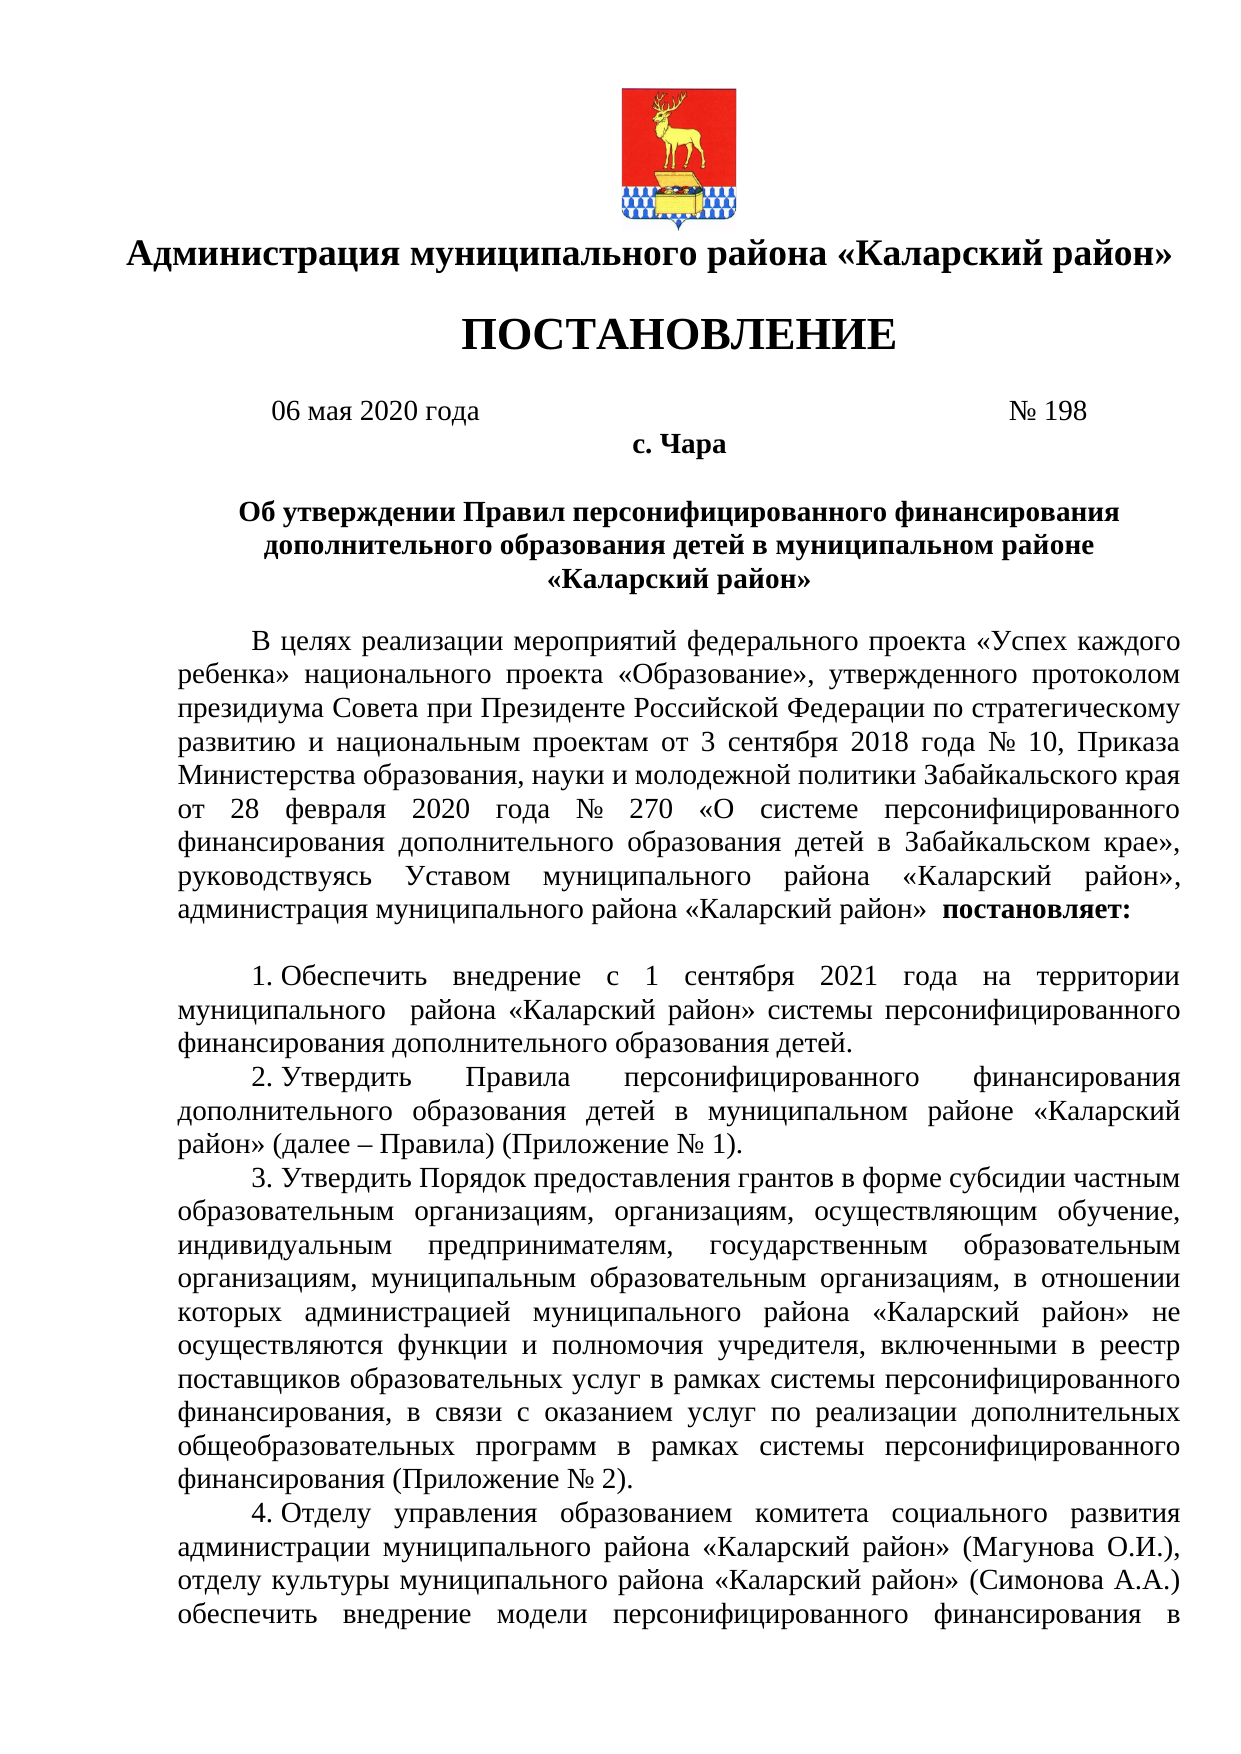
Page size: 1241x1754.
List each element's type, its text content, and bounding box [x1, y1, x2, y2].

list Утвердить Правила персонифицированного финансирования дополнительного образования детей в муниципальном районе «Каларский район» (далее – Правила) (Приложение № 1). [177, 1059, 1181, 1160]
list Утвердить Порядок предоставления грантов в форме субсидии частным образовательным организациям, организациям, осуществляющим обучение, индивидуальным предпринимателям, государственным образовательным организациям, муниципальным образовательным организациям, в отношении которых администрацией муниципального района «Каларский район» не осуществляются функции и полномочия учредителя, включенными в реестр поставщиков образовательных услуг в рамках системы персонифицированного финансирования, в связи с оказанием услуг по реализации дополнительных общеобразовательных программ в рамках системы персонифицированного финансирования (Приложение № 2). [177, 1160, 1181, 1495]
text В целях реализации мероприятий федерального проекта «Успех каждого ребенка» национального проекта «Образование», утвержденного протоколом президиума Совета при Президенте Российской Федерации по стратегическому развитию и национальным проектам от 3 сентября 2018 года № 10, Приказа Министерства образования, науки и молодежной политики Забайкальского края от 28 февраля 2020 года № 270 «О системе персонифицированного финансирования дополнительного образования детей в Забайкальском крае», руководствуясь Уставом муниципального района «Каларский район», администрация муниципального района «Каларский район» постановляет: [177, 623, 1181, 925]
list Обеспечить внедрение с 1 сентября 2021 года на территории муниципального района «Каларский район» системы персонифицированного финансирования дополнительного образования детей. [177, 958, 1181, 1059]
text 06 мая 2020 года № 198 [177, 393, 1181, 427]
text ПОСТАНОВЛЕНИЕ [177, 307, 1181, 359]
picture [621, 88, 737, 231]
text с. Чара [177, 427, 1181, 460]
text Об утверждении Правил персонифицированного финансирования дополнительного образования детей в муниципальном районе [177, 494, 1181, 561]
text «Каларский район» [177, 561, 1181, 594]
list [177, 1495, 1181, 1629]
text Администрация муниципального района «Каларский район» [118, 230, 1181, 273]
